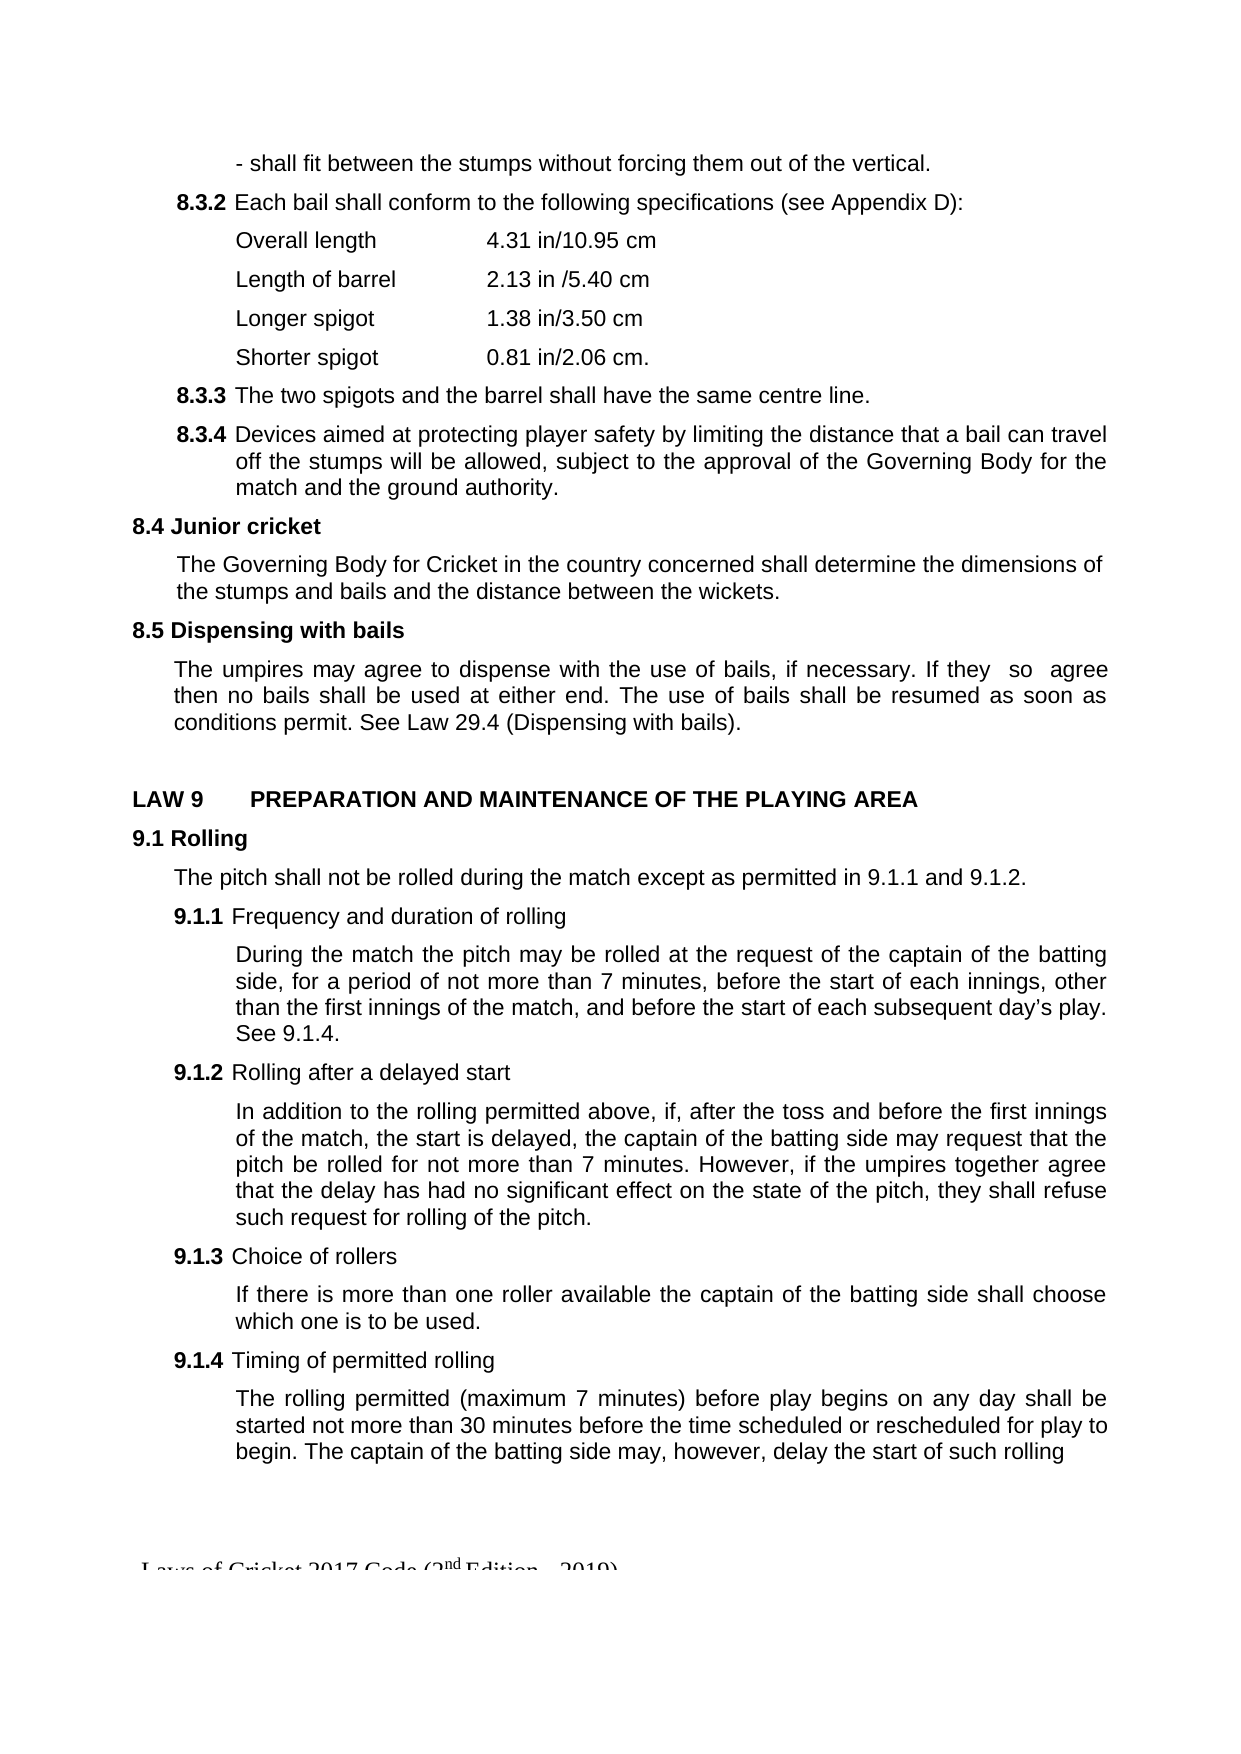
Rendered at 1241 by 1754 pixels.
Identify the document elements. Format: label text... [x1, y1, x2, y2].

text Length of barrel 2.13 in /5.40 cm [235, 266, 1182, 292]
list Rolling after a delayed start [173, 1059, 1182, 1086]
subtitle Junior cricket [132, 513, 1182, 539]
text The umpires may agree to dispense with the use of bails, if necessary. If they so agree then no bails shall be used at either end. The use of bails shall be resumed as soon as conditions permit. See Law 29.4 (Dispensing with bails). [173, 656, 1108, 735]
text Longer spigot 1.38 in/3.50 cm [235, 305, 1182, 331]
text Shorter spigot 0.81 in/2.06 cm. [235, 344, 1182, 370]
text The rolling permitted (maximum 7 minutes) before play begins on any day shall be started not more than 30 minutes before the time scheduled or rescheduled for play to begin. The captain of the batting side may, however, delay the start of such rolling [235, 1385, 1108, 1464]
text In addition to the rolling permitted above, if, after the toss and before the first innings of the match, the start is delayed, the captain of the batting side may request that the pitch be rolled for not more than 7 minutes. However, if the umpires together agree that the delay has had no significant effect on the state of the pitch, they shall refuse such request for rolling of the pitch. [235, 1098, 1108, 1230]
list The two spigots and the barrel shall have the same centre line. [176, 382, 1182, 409]
list shall fit between the stumps without forcing them out of the vertical. [235, 150, 1182, 176]
list Choice of rollers [173, 1243, 1182, 1269]
text The pitch shall not be rolled during the match except as permitted in 9.1.1 and 9.1.2. [173, 864, 1182, 890]
list Rolling [132, 825, 1182, 851]
text The Governing Body for Cricket in the country concerned shall determine the dimensions of the stumps and bails and the distance between the wickets. [176, 551, 1109, 604]
list Timing of permitted rolling [173, 1347, 1182, 1373]
list Frequency and duration of rolling [173, 903, 1182, 929]
subtitle Dispensing with bails [132, 617, 1182, 643]
text During the match the pitch may be rolled at the request of the captain of the batting side, for a period of not more than 7 minutes, before the start of each innings, other than the first innings of the match, and before the start of each subsequent day’s play. See 9.1.4. [235, 941, 1108, 1047]
text If there is more than one roller available the captain of the batting side shall choose which one is to be used. [235, 1281, 1108, 1334]
list Each bail shall conform to the following specifications (see Appendix D): Overall length 4.31 in/10.95 cm [176, 189, 964, 253]
subtitle LAW 9 PREPARATION AND MAINTENANCE OF THE PLAYING AREA [132, 786, 1182, 813]
list Devices aimed at protecting player safety by limiting the distance that a bail can travel off the stumps will be allowed, subject to the approval of the Governing Body for the match and the ground authority. [176, 421, 1108, 500]
